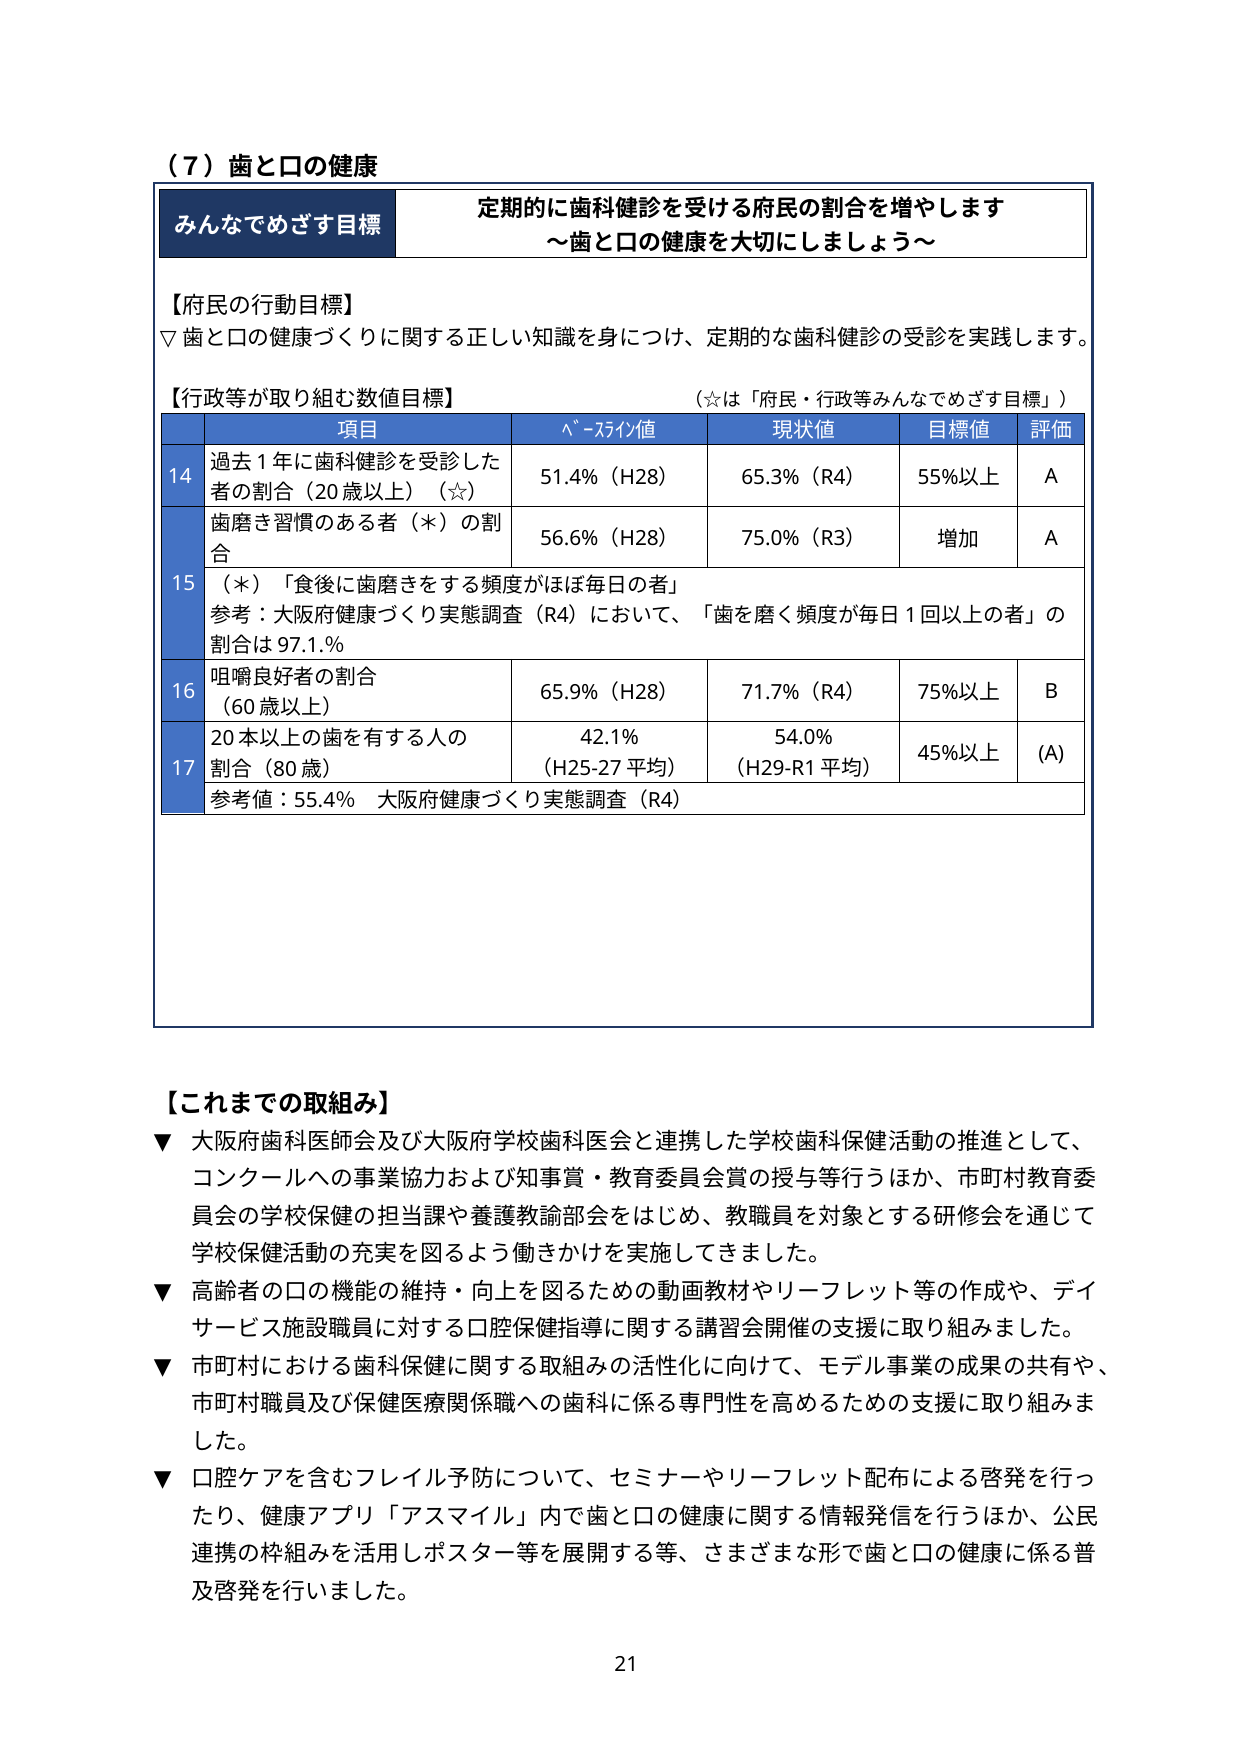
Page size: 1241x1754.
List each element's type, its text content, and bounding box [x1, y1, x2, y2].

list 大阪府歯科医師会及び大阪府学校歯科医会と連携した学校歯科保健活動の推進として、コンクールへの事業協力および知事賞・教育委員会賞の授与等行うほか、市町村教育委員会の学校保健の担当課や養護教諭部会をはじめ、教職員を対象とする研修会を通じて学校保健活動の充実を図るよう働きかけを実施してきました。 [153, 1121, 1098, 1271]
list 口腔ケアを含むフレイル予防について、セミナーやリーフレット配布による啓発を行ったり、健康アプリ「アスマイル」内で歯と口の健康に関する情報発信を行うほか、公民連携の枠組みを活用しポスター等を展開する等、さまざまな形で歯と口の健康に係る普及啓発を行いました。 [153, 1458, 1098, 1608]
text （７）歯と口の健康 [153, 146, 1098, 183]
text 【これまでの取組み】 [153, 1083, 1098, 1121]
list 市町村における歯科保健に関する取組みの活性化に向けて、モデル事業の成果の共有や、市町村職員及び保健医療関係職への歯科に係る専門性を高めるための支援に取り組みました。 [153, 1346, 1098, 1458]
list 高齢者の口の機能の維持・向上を図るための動画教材やリーフレット等の作成や、デイサービス施設職員に対する口腔保健指導に関する講習会開催の支援に取り組みました。 [153, 1271, 1098, 1346]
